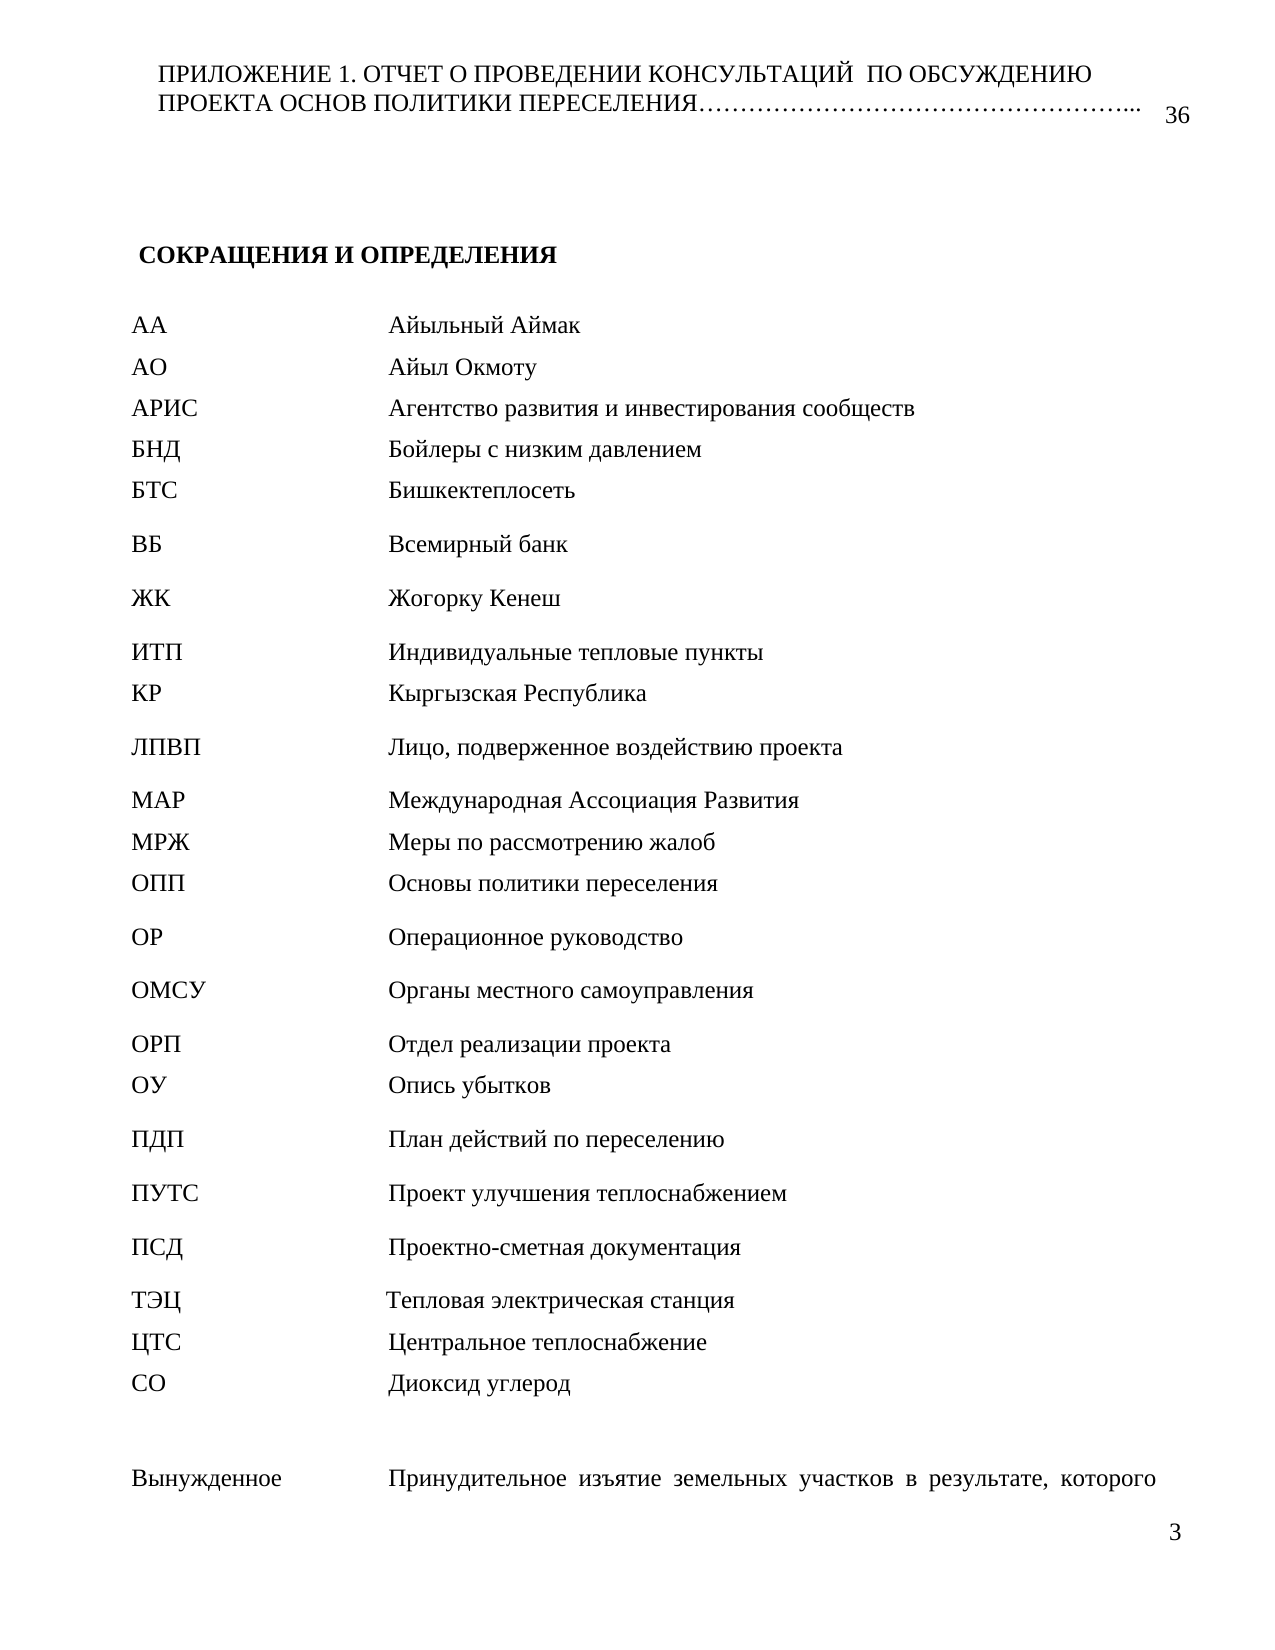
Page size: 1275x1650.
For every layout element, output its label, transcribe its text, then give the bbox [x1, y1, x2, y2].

table_cell ПДП [120, 1112, 377, 1166]
table_header СОДЕРЖАНИЕ [135, 59, 1235, 183]
table_cell ОМСУ [120, 963, 377, 1017]
table_cell Операционное руководство [377, 909, 1168, 963]
table_cell ЛПВП [120, 719, 377, 773]
table_cell Тепловая электрическая станция Центральное теплоснабжение Диоксид углерод [377, 1273, 1168, 1451]
table_cell Проект улучшения теплоснабжением [377, 1166, 1168, 1219]
table_cell ВБ [120, 517, 377, 571]
table_header AA АО АРИС БНД БТС [120, 298, 377, 517]
table_cell Органы местного самоуправления [377, 963, 1168, 1017]
table_cell Индивидуальные тепловые пункты Кыргызская Республика [377, 624, 1168, 719]
table_cell Отдел реализации проекта Опись убытков [377, 1017, 1168, 1112]
table_cell ПУТС [120, 1166, 377, 1219]
table_cell ОРП ОУ [120, 1017, 377, 1112]
table_cell ИТП КР [120, 624, 377, 719]
table_cell Проектно-сметная документация [377, 1219, 1168, 1273]
table_cell Жогорку Кенеш [377, 571, 1168, 624]
table_cell Лицо, подверженное воздействию проекта [377, 719, 1168, 773]
table_cell ЖК [120, 571, 377, 624]
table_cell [377, 1451, 1168, 1517]
table_header Айыльный Аймак Айыл Окмоту Агентство развития и инвестирования сообществ Бойлеры с низким давлением Бишкектеплосеть [377, 298, 1168, 517]
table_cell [120, 1451, 377, 1517]
table_cell МАР МРЖ ОПП [120, 773, 377, 909]
table_cell ОР [120, 909, 377, 963]
table_cell План действий по переселению [377, 1112, 1168, 1166]
text СОКРАЩЕНИЯ И ОПРЕДЕЛЕНИЯ [138, 241, 1181, 269]
table_cell ТЭЦ ЦТС CO [120, 1273, 377, 1451]
table_cell Международная Ассоциация Развития Меры по рассмотрению жалоб Основы политики переселения [377, 773, 1168, 909]
table_cell Всемирный банк [377, 517, 1168, 571]
table_cell ПСД [120, 1219, 377, 1273]
